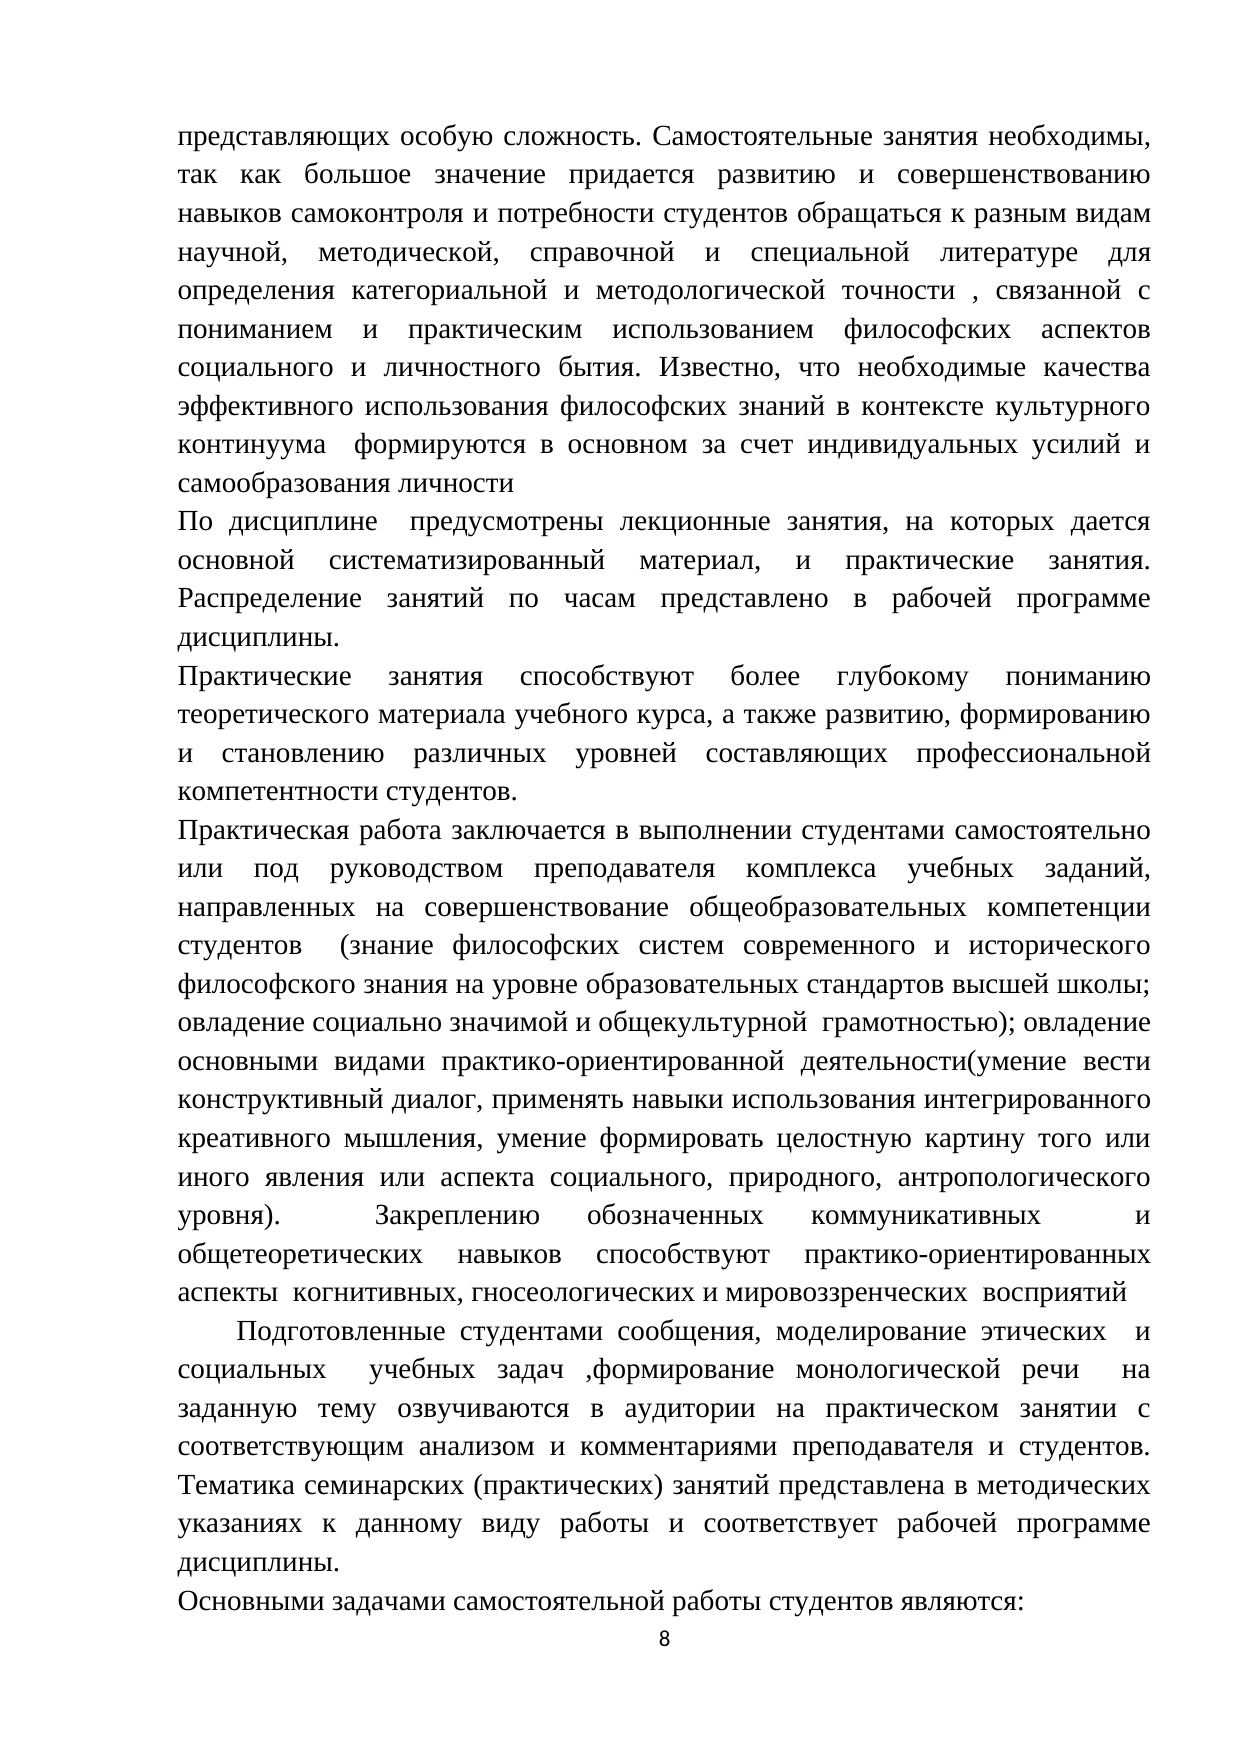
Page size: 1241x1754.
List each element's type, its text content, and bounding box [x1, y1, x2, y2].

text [177, 118, 1152, 498]
text Практическая работа заключается в выполнении студентами самостоятельно или под руководством преподавателя комплекса учебных заданий, направленных на совершенствование общеобразовательных компетенции студентов (знание философских систем современного и исторического философского знания на уровне образовательных стандартов высшей школы; овладение социально значимой и общекультурной грамотностью); овладение основными видами практико-ориентированной деятельности(умение вести конструктивный диалог, применять навыки использования интегрированного креативного мышления, умение формировать целостную картину того или иного явления или аспекта социального, природного, антропологического уровня). Закреплению обозначенных коммуникативных и общетеоретических навыков способствуют практико-ориентированных аспекты когнитивных, гносеологических и мировоззренческих восприятий [177, 812, 1152, 1308]
text По дисциплине предусмотрены лекционные занятия, на которых дается основной систематизированный материал, и практические занятия. Распределение занятий по часам представлено в рабочей программе дисциплины. [177, 503, 1152, 653]
text Основными задачами самостоятельной работы студентов являются: [177, 1583, 1152, 1616]
text Практические занятия способствуют более глубокому пониманию теоретического материала учебного курса, а также развитию, формированию и становлению различных уровней составляющих профессиональной компетентности студентов. [177, 658, 1152, 807]
text Подготовленные студентами сообщения, моделирование этических и социальных учебных задач ,формирование монологической речи на заданную тему озвучиваются в аудитории на практическом занятии с соответствующим анализом и комментариями преподавателя и студентов. Тематика семинарских (практических) занятий представлена в методических указаниях к данному виду работы и соответствует рабочей программе дисциплины. [177, 1313, 1152, 1578]
